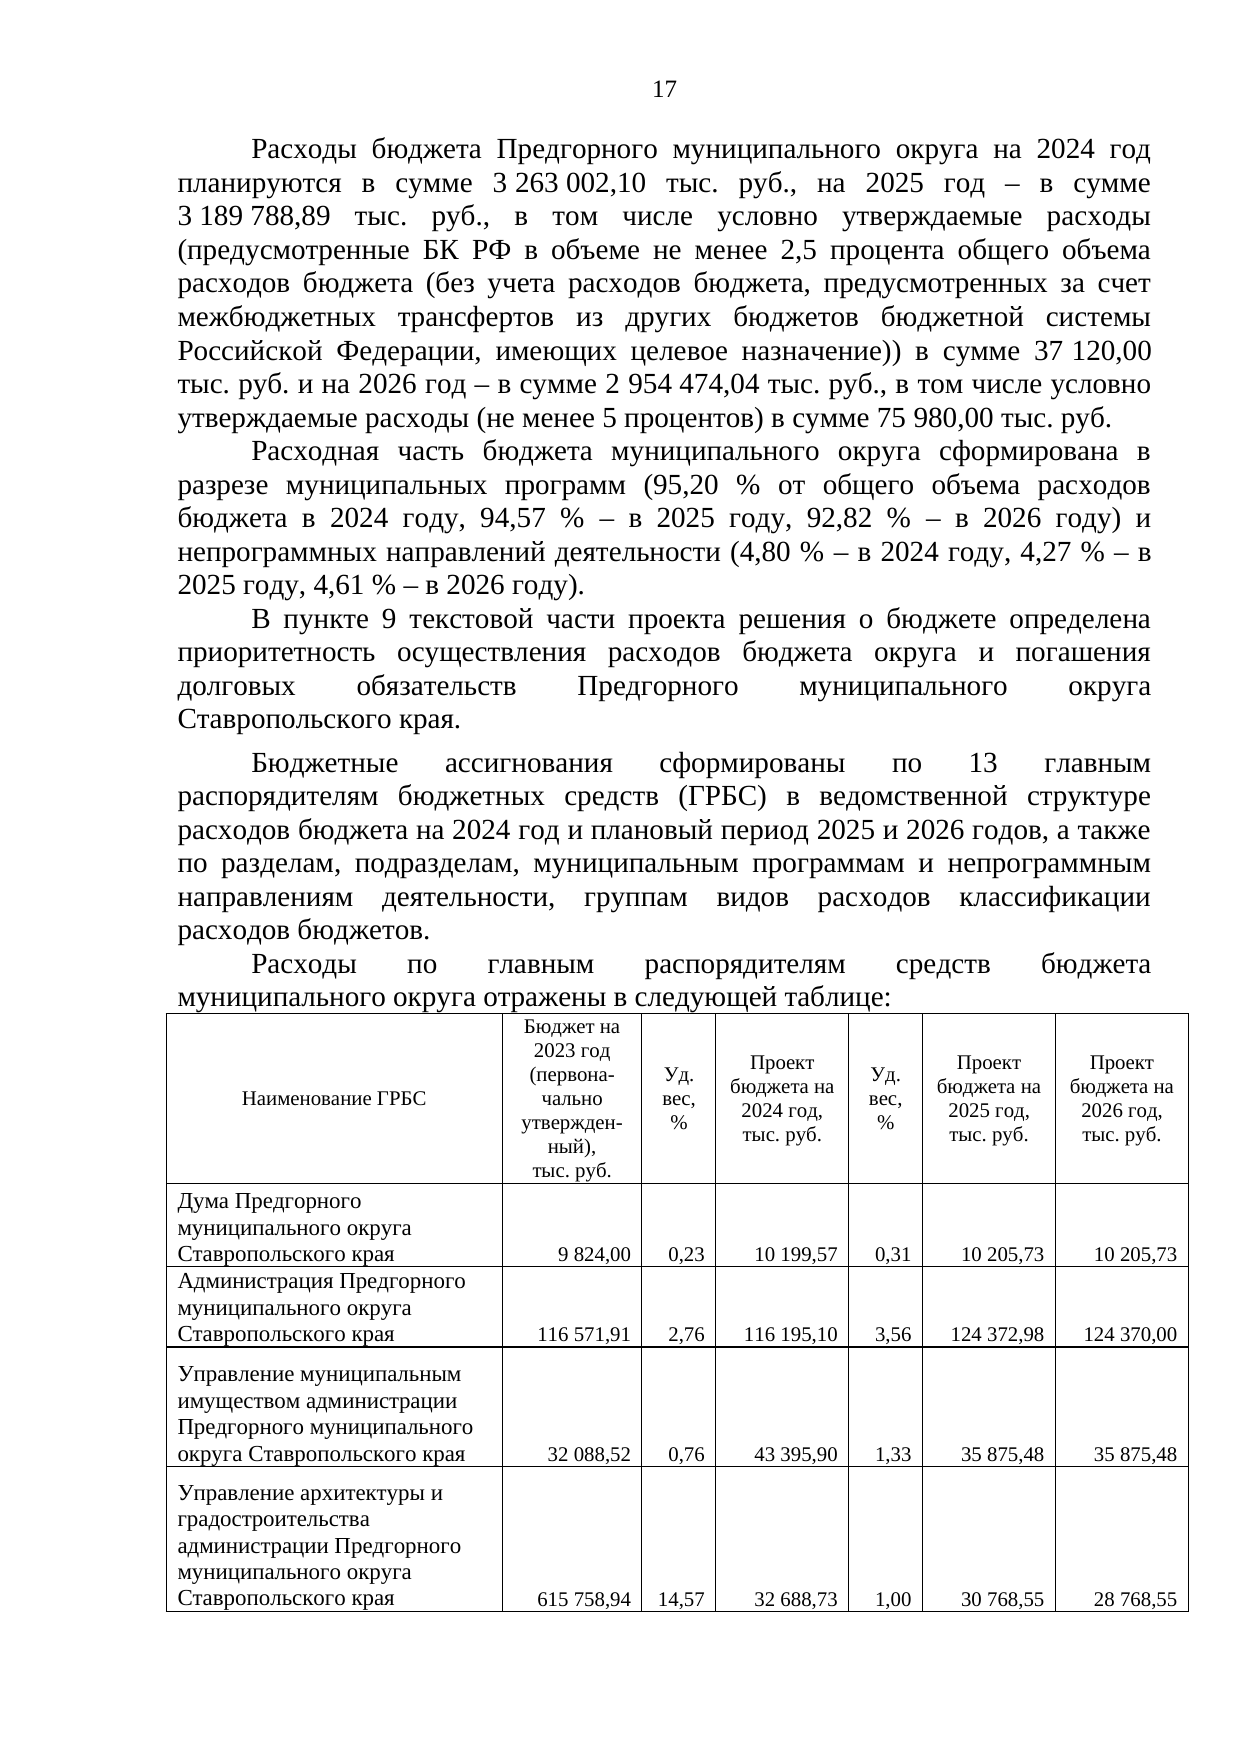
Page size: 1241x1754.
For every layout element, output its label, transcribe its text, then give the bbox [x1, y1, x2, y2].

table_header Проект бюджета на 2024 год, тыс. руб. [716, 1014, 848, 1182]
table_cell 615 758,94 [503, 1467, 641, 1611]
text Бюджетные ассигнования сформированы по 13 главным распорядителям бюджетных средств (ГРБС) в ведомственной структуре расходов бюджета на 2024 год и плановый период 2025 и 2026 годов, а также по разделам, подразделам, муниципальным программам и непрограммным направлениям деятельности, группам видов расходов классификации расходов бюджетов. [177, 745, 1152, 946]
table_cell 28 768,55 [1056, 1467, 1188, 1611]
table_cell Управление муниципальным имуществом администрации Предгорного муниципального округа Ставропольского края [167, 1348, 502, 1466]
table_cell 124 370,00 [1056, 1267, 1188, 1346]
table_cell 116 195,10 [716, 1267, 848, 1346]
table_cell Управление архитектуры и градостроительства администрации Предгорного муниципального округа Ставропольского края [167, 1467, 502, 1611]
table_cell 35 875,48 [923, 1348, 1055, 1466]
table_cell 2,76 [642, 1267, 715, 1346]
text В пункте 9 текстовой части проекта решения о бюджете определена приоритетность осуществления расходов бюджета округа и погашения долговых обязательств Предгорного муниципального округа Ставропольского края. [177, 601, 1152, 735]
table_cell 35 875,48 [1056, 1348, 1188, 1466]
table_cell 1,33 [849, 1348, 922, 1466]
table_cell 0,31 [849, 1184, 922, 1266]
table_header Проект бюджета на 2026 год, тыс. руб. [1056, 1014, 1188, 1182]
table_header Уд. вес, % [642, 1014, 715, 1182]
table_header Наименование ГРБС [167, 1014, 502, 1182]
text Расходы бюджета Предгорного муниципального округа на 2024 год планируются в сумме 3 263 002,10 тыс. руб., на 2025 год – в сумме 3 189 788,89 тыс. руб., в том числе условно утверждаемые расходы (предусмотренные БК РФ в объеме не менее 2,5 процента общего объема расходов бюджета (без учета расходов бюджета, предусмотренных за счет межбюджетных трансфертов из других бюджетов бюджетной системы Российской Федерации, имеющих целевое назначение)) в сумме 37 120,00 тыс. руб. и на 2026 год – в сумме 2 954 474,04 тыс. руб., в том числе условно утверждаемые расходы (не менее 5 процентов) в сумме 75 980,00 тыс. руб. [177, 131, 1152, 433]
text Расходы по главным распорядителям средств бюджета муниципального округа отражены в следующей таблице: [177, 946, 1152, 1013]
table_cell 10 205,73 [1056, 1184, 1188, 1266]
table_cell 14,57 [642, 1467, 715, 1611]
table_cell 9 824,00 [503, 1184, 641, 1266]
table_cell 10 205,73 [923, 1184, 1055, 1266]
table_cell 3,56 [849, 1267, 922, 1346]
table_header Уд. вес, % [849, 1014, 922, 1182]
table_cell 30 768,55 [923, 1467, 1055, 1611]
table_cell 0,23 [642, 1184, 715, 1266]
table_cell 124 372,98 [923, 1267, 1055, 1346]
table_cell Дума Предгорного муниципального округа Ставропольского края [167, 1184, 502, 1266]
table_cell 116 571,91 [503, 1267, 641, 1346]
table_cell 10 199,57 [716, 1184, 848, 1266]
table_header Бюджет на 2023 год (первона-чально утвержден-ный), тыс. руб. [503, 1014, 641, 1182]
table_cell 0,76 [642, 1348, 715, 1466]
table_cell 43 395,90 [716, 1348, 848, 1466]
table_cell 32 688,73 [716, 1467, 848, 1611]
table_header Проект бюджета на 2025 год, тыс. руб. [923, 1014, 1055, 1182]
text Расходная часть бюджета муниципального округа сформирована в разрезе муниципальных программ (95,20 % от общего объема расходов бюджета в 2024 году, 94,57 % – в 2025 году, 92,82 % – в 2026 году) и непрограммных направлений деятельности (4,80 % – в 2024 году, 4,27 % – в 2025 году, 4,61 % – в 2026 году). [177, 433, 1152, 601]
table_cell Администрация Предгорного муниципального округа Ставропольского края [167, 1267, 502, 1346]
table_cell 1,00 [849, 1467, 922, 1611]
table_cell 32 088,52 [503, 1348, 641, 1466]
